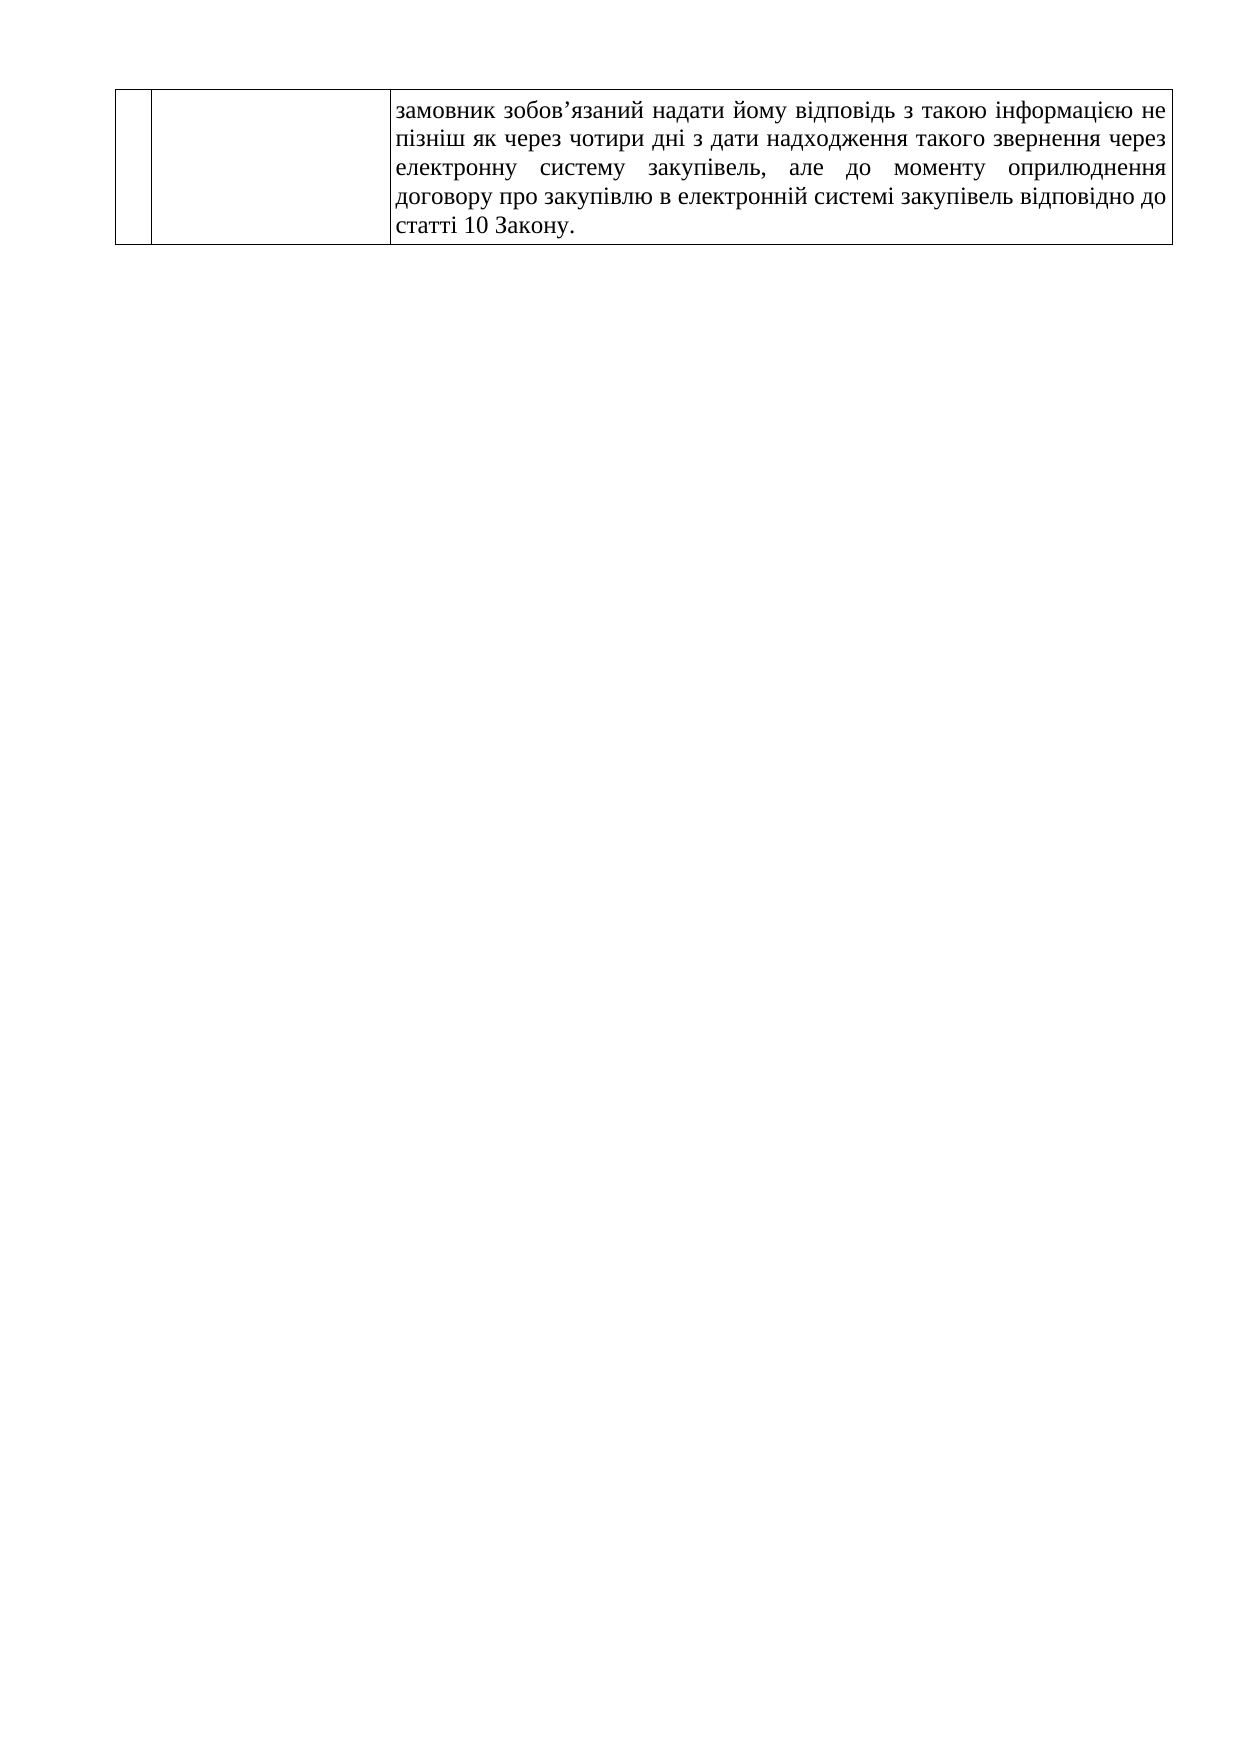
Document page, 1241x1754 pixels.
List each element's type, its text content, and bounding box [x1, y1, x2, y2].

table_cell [152, 90, 390, 243]
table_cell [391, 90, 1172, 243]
table_cell 3 [116, 90, 151, 243]
